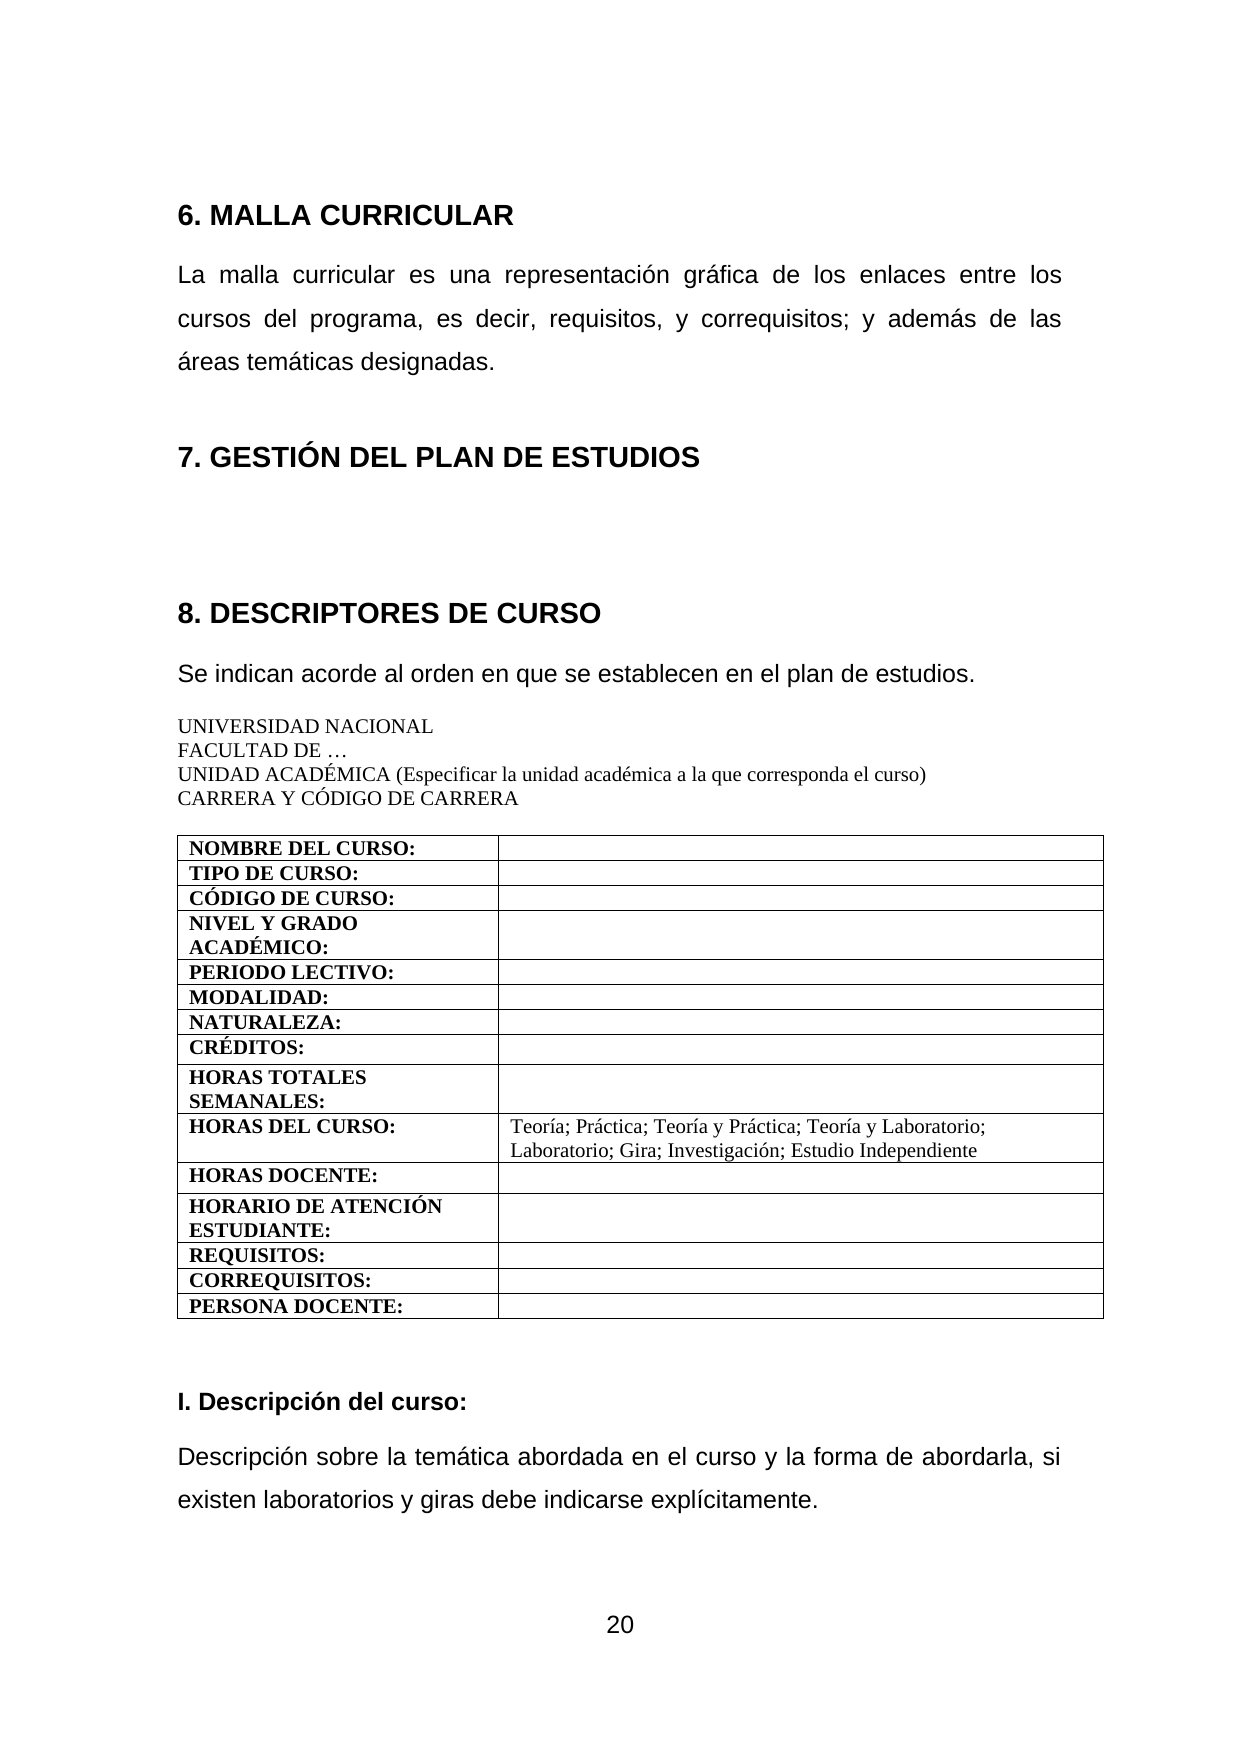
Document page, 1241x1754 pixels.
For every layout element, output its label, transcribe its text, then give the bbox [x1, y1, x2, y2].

table_cell [499, 886, 1103, 910]
table_cell NATURALEZA: [178, 1010, 498, 1034]
text UNIVERSIDAD NACIONAL [177, 714, 1063, 738]
table_cell CORREQUISITOS: [178, 1269, 498, 1292]
subtitle 7. GESTIÓN DEL PLAN DE ESTUDIOS [177, 440, 1063, 473]
table_cell TIPO DE CURSO: [178, 861, 498, 885]
table_cell MODALIDAD: [178, 985, 498, 1009]
table_cell HORAS TOTALES SEMANALES: [178, 1065, 498, 1113]
subtitle 6. MALLA CURRICULAR [177, 198, 1063, 231]
table_cell REQUISITOS: [178, 1243, 498, 1267]
table_cell PERSONA DOCENTE: [178, 1294, 498, 1318]
table_cell HORAS DEL CURSO: [178, 1114, 498, 1162]
table_cell HORAS DOCENTE: [178, 1163, 498, 1193]
table_cell [499, 1294, 1103, 1318]
table_cell [499, 1035, 1103, 1064]
table_header [499, 836, 1103, 859]
text La malla curricular es una representación gráfica de los enlaces entre los cursos del programa, es decir, requisitos, y correquisitos; y además de las áreas temáticas designadas. [177, 260, 1063, 375]
table_cell [499, 985, 1103, 1009]
text CARRERA Y CÓDIGO DE CARRERA [177, 786, 1063, 810]
table_cell Teoría; Práctica; Teoría y Práctica; Teoría y Laboratorio; Laboratorio; Gira; Investigación; Estudio Independiente [499, 1114, 1103, 1162]
table_cell PERIODO LECTIVO: [178, 960, 498, 984]
table_cell CÓDIGO DE CURSO: [178, 886, 498, 910]
table_cell NIVEL Y GRADO ACADÉMICO: [178, 911, 498, 959]
table_cell [499, 960, 1103, 984]
text FACULTAD DE … [177, 738, 1063, 762]
text UNIDAD ACADÉMICA (Especificar la unidad académica a la que corresponda el curso) [177, 762, 1063, 786]
table_cell [499, 911, 1103, 959]
text Se indican acorde al orden en que se establecen en el plan de estudios. [177, 658, 1063, 687]
table_cell [499, 861, 1103, 885]
table_cell HORARIO DE ATENCIÓN ESTUDIANTE: [178, 1194, 498, 1242]
table_cell [499, 1010, 1103, 1034]
table_header NOMBRE DEL CURSO: [178, 836, 498, 859]
table_cell [499, 1065, 1103, 1113]
table_cell [499, 1243, 1103, 1267]
subtitle 8. DESCRIPTORES DE CURSO [177, 596, 1063, 629]
text I. Descripción del curso: [177, 1387, 1063, 1416]
table_cell [499, 1194, 1103, 1242]
text Descripción sobre la temática abordada en el curso y la forma de abordarla, si existen laboratorios y giras debe indicarse explícitamente. [177, 1442, 1063, 1514]
table_cell [499, 1269, 1103, 1292]
table_cell CRÉDITOS: [178, 1035, 498, 1064]
table_cell [499, 1163, 1103, 1193]
